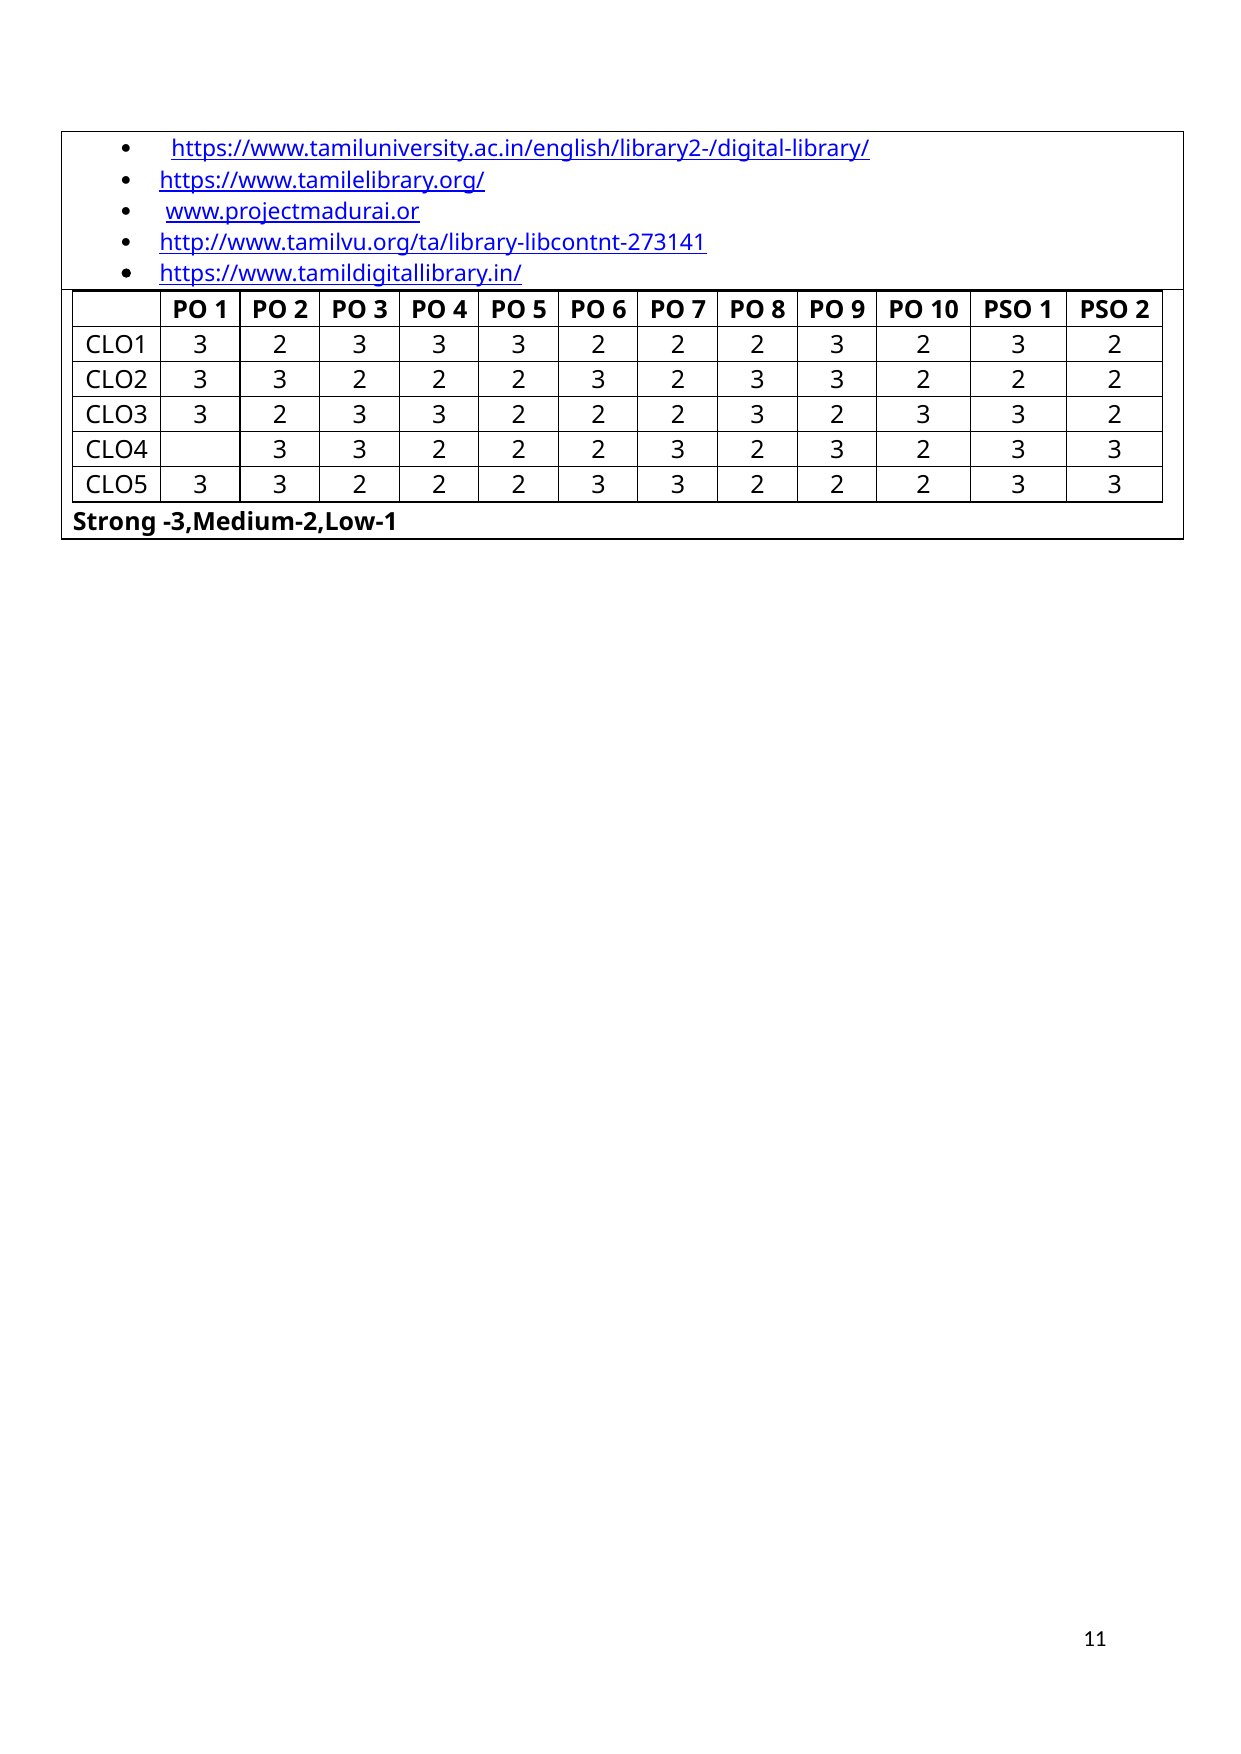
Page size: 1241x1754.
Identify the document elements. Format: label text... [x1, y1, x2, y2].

table_cell Strong -3,Medium-2,Low-1 [62, 290, 1183, 537]
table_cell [62, 132, 1183, 288]
